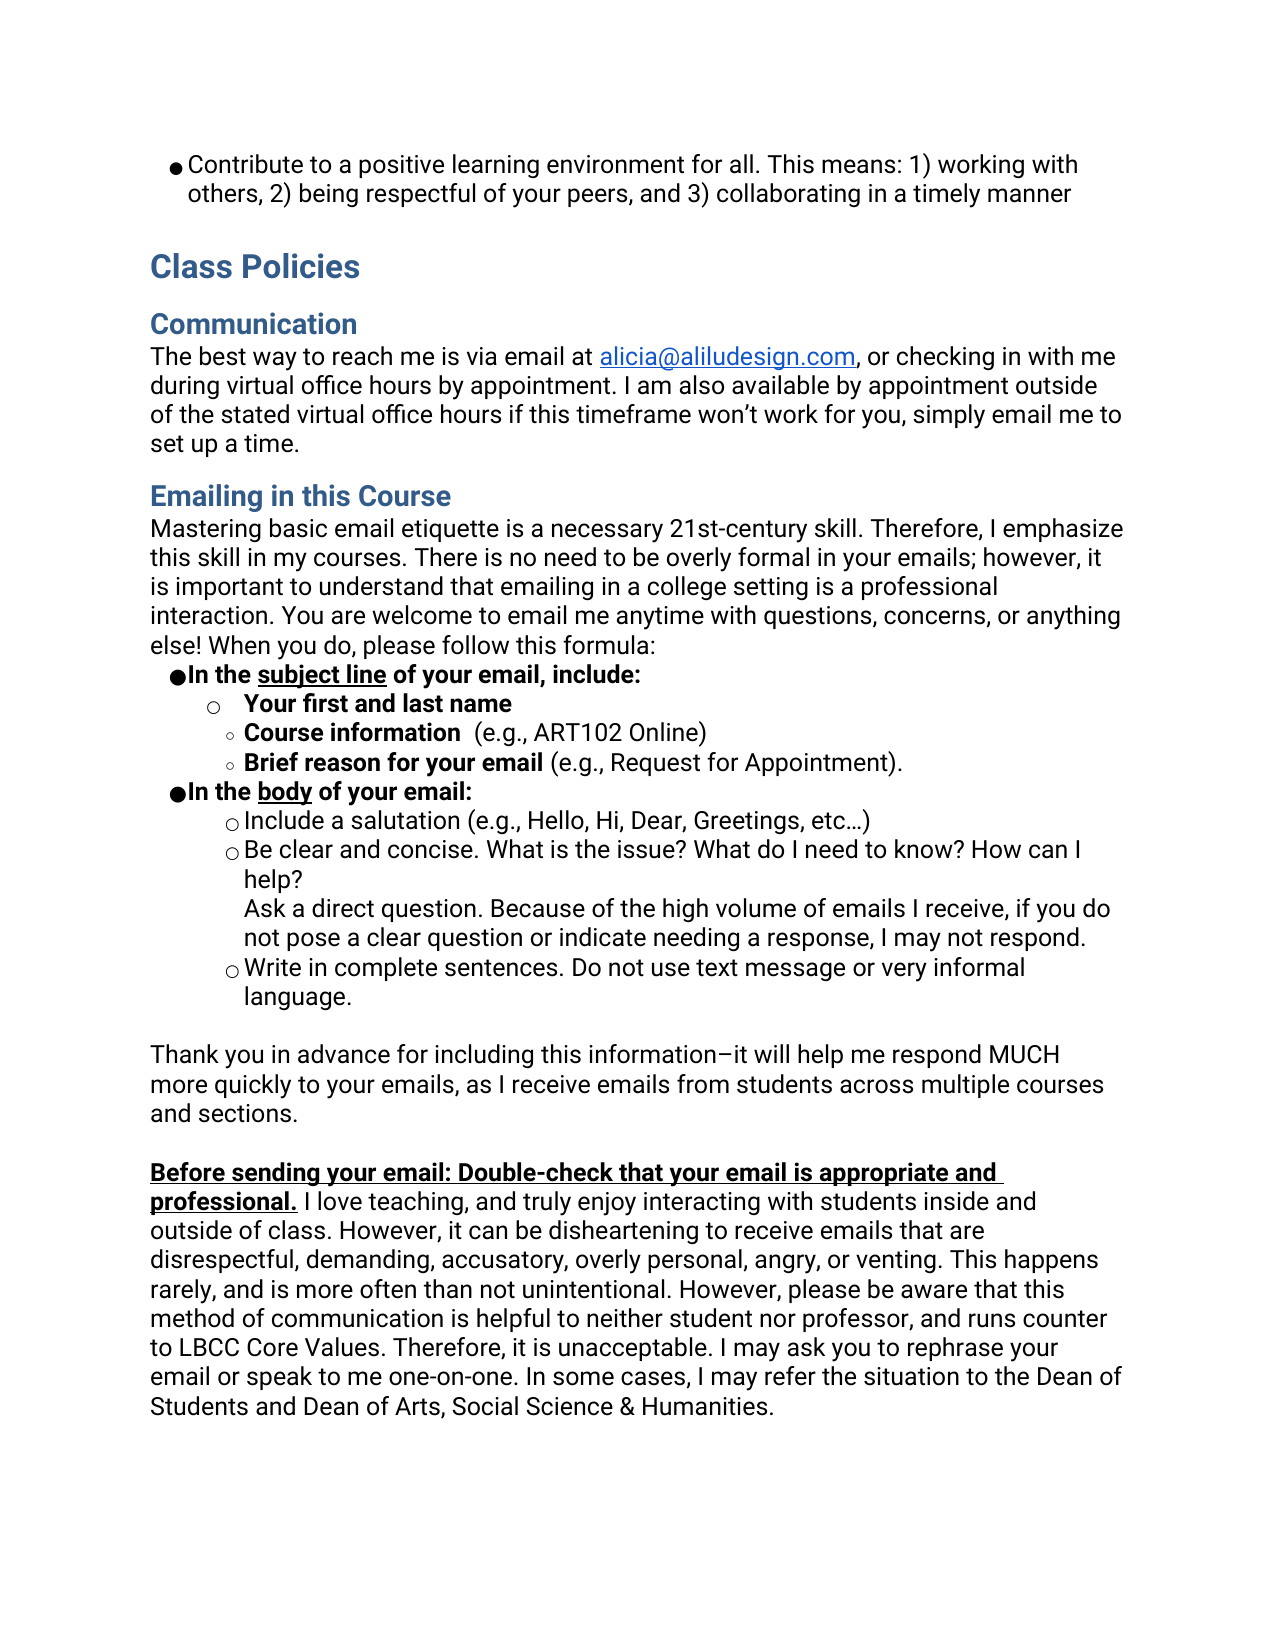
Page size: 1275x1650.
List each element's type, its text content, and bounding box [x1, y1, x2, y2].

text Thank you in advance for including this information–it will help me respond MUCH more quickly to your emails, as I receive emails from students across multiple courses and sections. [150, 1041, 1125, 1128]
subtitle Class Policies [150, 248, 1125, 287]
list Brief reason for your email (e.g., Request for Appointment). [225, 748, 1125, 777]
list In the subject line of your email, include: [169, 660, 1125, 689]
list Be clear and concise. What is the issue? What do I need to know? How can I help? Ask a direct question. Because of the high volume of emails I receive, if you do not pose a clear question or indicate needing a response, I may not respond. [225, 836, 1125, 953]
list Course information (e.g., ART102 Online) [225, 719, 1125, 748]
subtitle Emailing in this Course [150, 479, 1125, 514]
list Include a salutation (e.g., Hello, Hi, Dear, Greetings, etc…) [225, 806, 1125, 836]
list Your first and last name [206, 689, 1125, 719]
list Contribute to a positive learning environment for all. This means: 1) working with others, 2) being respectful of your peers, and 3) collaborating in a timely manner [169, 150, 1125, 208]
text The best way to reach me is via email at alicia@aliludesign.com, or checking in with me during virtual office hours by appointment. I am also available by appointment outside of the stated virtual office hours if this timeframe won’t work for you, simply email me to set up a time. [150, 342, 1125, 459]
list In the body of your email: [169, 777, 1125, 806]
text Mastering basic email etiquette is a necessary 21st-century skill. Therefore, I emphasize this skill in my courses. There is no need to be overly formal in your emails; however, it is important to understand that emailing in a college setting is a professional interaction. You are welcome to email me anytime with questions, concerns, or anything else! When you do, please follow this formula: [150, 514, 1125, 660]
text Before sending your email: Double-check that your email is appropriate and professional. I love teaching, and truly enjoy interacting with students inside and outside of class. However, it can be disheartening to receive emails that are disrespectful, demanding, accusatory, overly personal, angry, or venting. This happens rarely, and is more often than not unintentional. However, please be aware that this method of communication is helpful to neither student nor professor, and runs counter to LBCC Core Values. Therefore, it is unacceptable. I may ask you to rephrase your email or speak to me one-on-one. In some cases, I may refer the situation to the Dean of Students and Dean of Arts, Social Science & Humanities. [150, 1158, 1125, 1421]
list Write in complete sentences. Do not use text message or very informal language. [225, 953, 1125, 1011]
subtitle Communication [150, 307, 1125, 342]
